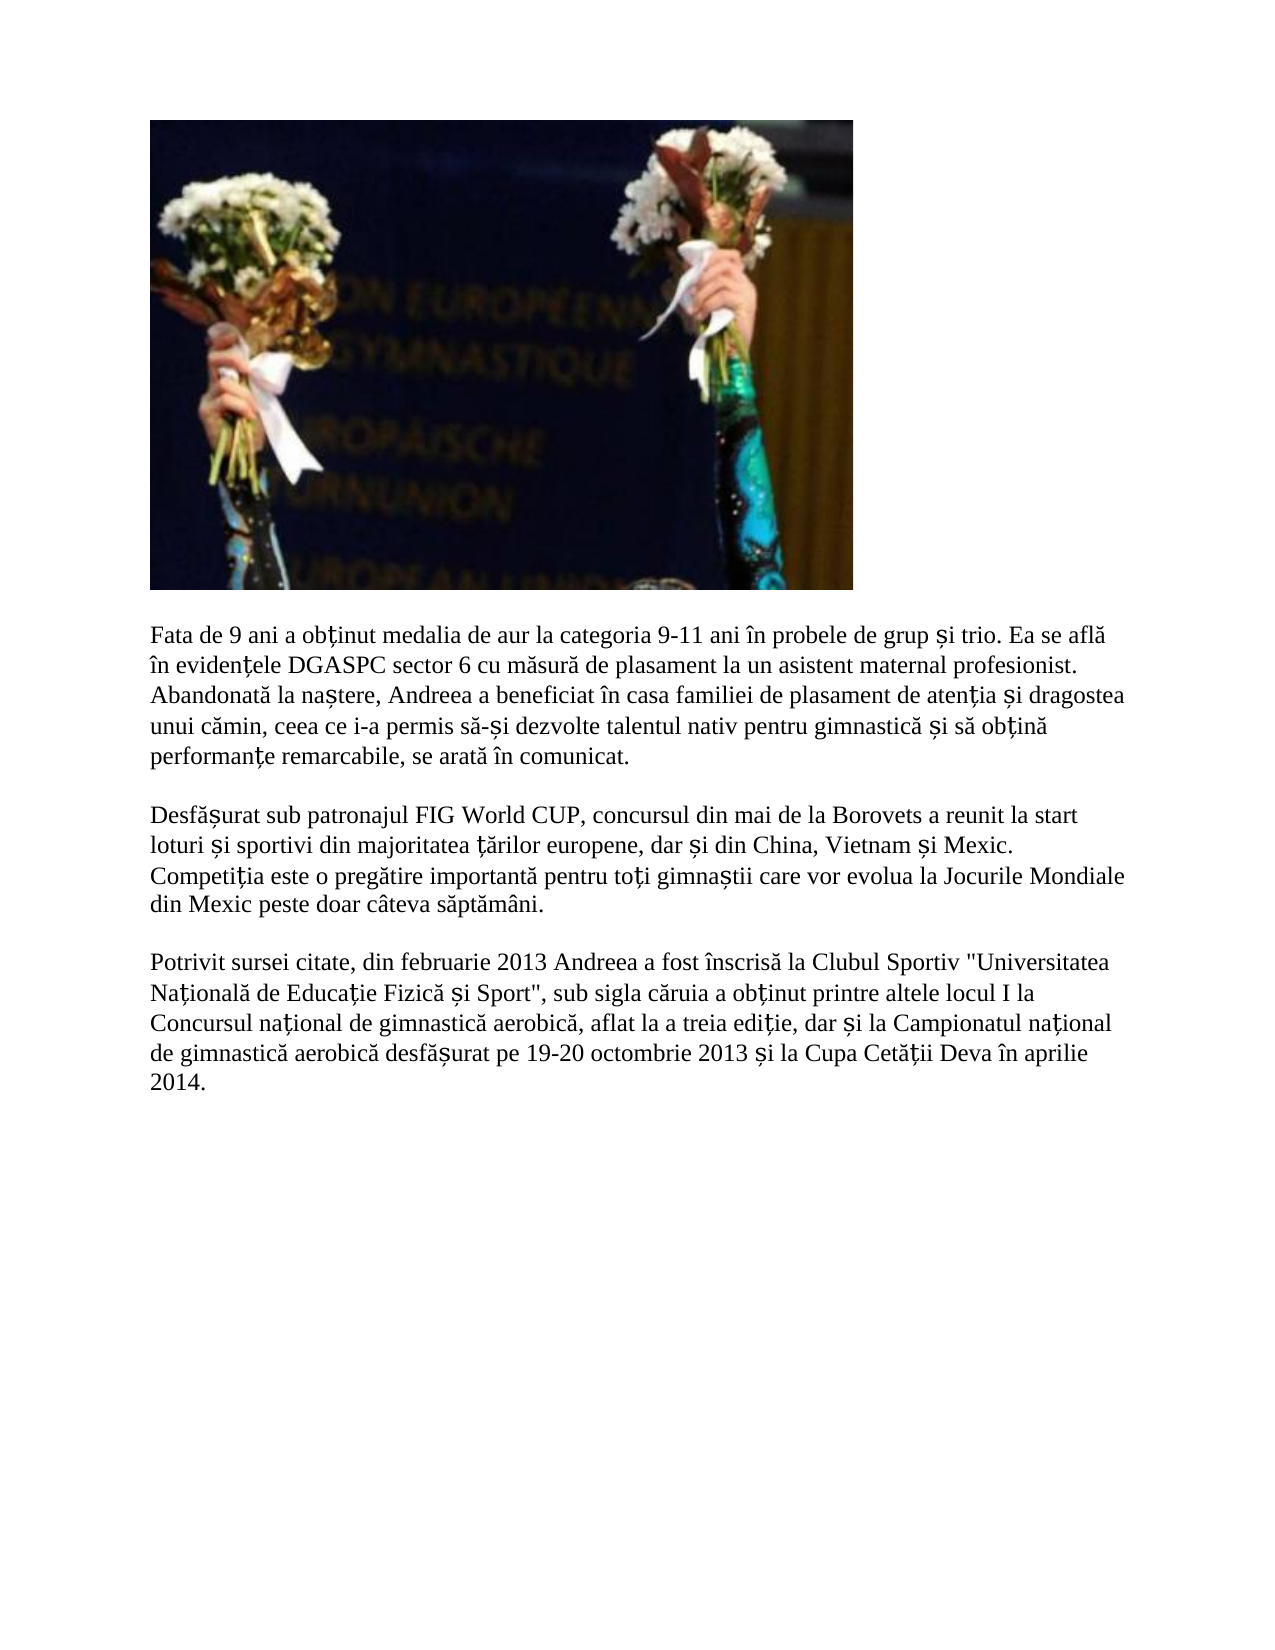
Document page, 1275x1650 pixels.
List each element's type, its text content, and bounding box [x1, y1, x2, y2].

text Desfășurat sub patronajul FIG World CUP, concursul din mai de la Borovets a reunit la start loturi și sportivi din majoritatea țărilor europene, dar și din China, Vietnam și Mexic. Competiția este o pregătire importantă pentru toți gimnaștii care vor evolua la Jocurile Mondiale din Mexic peste doar câteva săptămâni. [150, 799, 1125, 918]
text Fata de 9 ani a obținut medalia de aur la categoria 9-11 ani în probele de grup și trio. Ea se află în evidențele DGASPC sector 6 cu măsură de plasament la un asistent maternal profesionist. Abandonată la naștere, Andreea a beneficiat în casa familiei de plasament de atenția și dragostea unui cămin, ceea ce i-a permis să-și dezvolte talentul nativ pentru gimnastică și să obțină performanțe remarcabile, se arată în comunicat. [150, 619, 1125, 770]
text Potrivit sursei citate, din februarie 2013 Andreea a fost înscrisă la Clubul Sportiv "Universitatea Națională de Educație Fizică și Sport", sub sigla căruia a obținut printre altele locul I la Concursul național de gimnastică aerobică, aflat la a treia ediție, dar și la Campionatul național de gimnastică aerobică desfășurat pe 19-20 octombrie 2013 și la Cupa Cetății Deva în aprilie 2014. [150, 947, 1125, 1096]
picture [150, 120, 854, 590]
